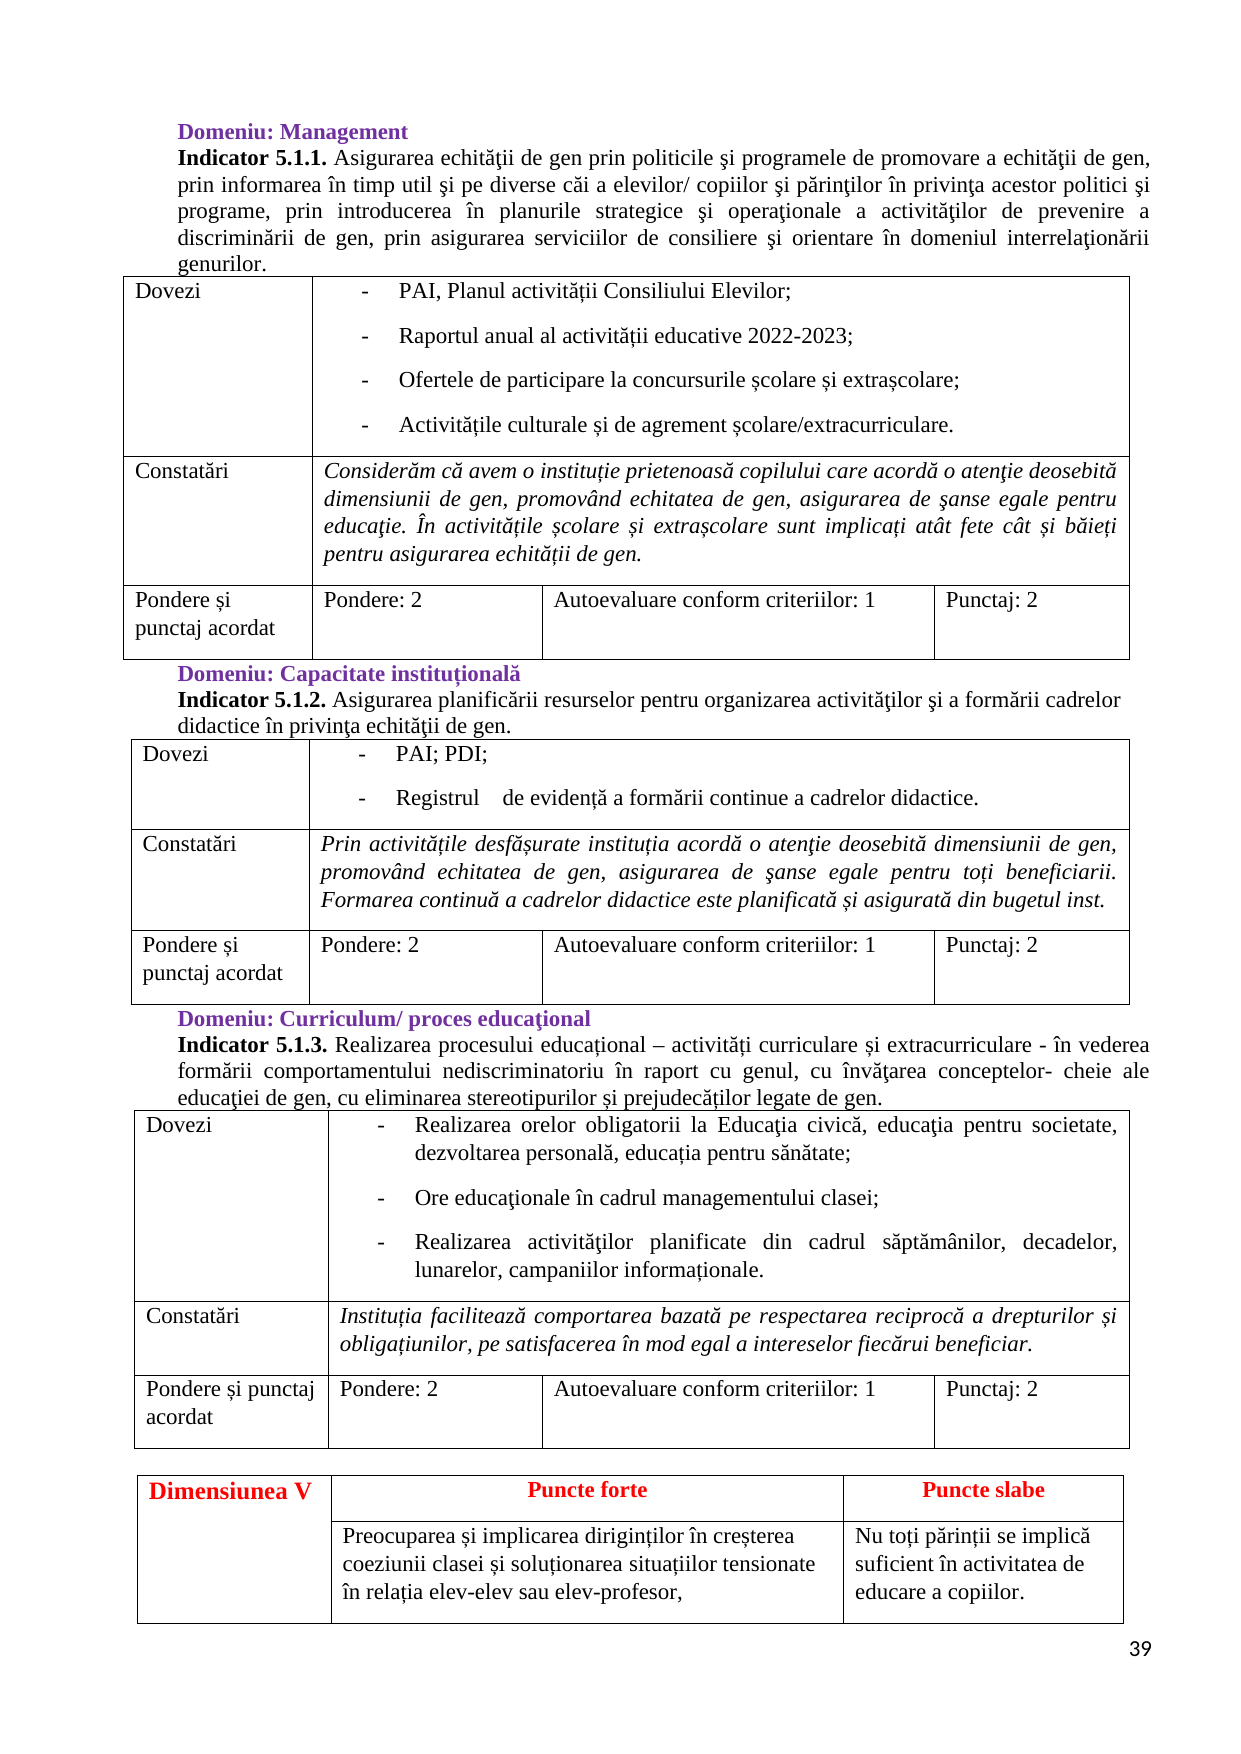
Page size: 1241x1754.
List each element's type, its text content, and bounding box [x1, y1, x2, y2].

table_header Dovezi [132, 740, 309, 829]
table_header Dimensiunea V [138, 1476, 331, 1622]
table_header Puncte slabe [844, 1476, 1123, 1521]
table_cell Instituția facilitează comportarea bazată pe respectarea reciprocă a drepturilor și obligațiunilor, pe satisfacerea în mod egal a intereselor fiecărui beneficiar. [329, 1302, 1129, 1374]
table_header PAI; PDI; Registrul de evidență a formării continue a cadrelor didactice. [310, 740, 1129, 829]
table_cell Constatări [124, 457, 312, 585]
text Indicator 5.1.3. Realizarea procesului educațional – activități curriculare și extracurriculare - în vederea formării comportamentului nediscriminatoriu în raport cu genul, cu învăţarea conceptelor- cheie ale educaţiei de gen, cu eliminarea stereotipurilor și prejudecăților legate de gen. [177, 1031, 1152, 1110]
text Indicator 5.1.1. Asigurarea echităţii de gen prin politicile şi programele de promovare a echităţii de gen, prin informarea în timp util şi pe diverse căi a elevilor/ copiilor şi părinţilor în privinţa acestor politici şi programe, prin introducerea în planurile strategice şi operaţionale a activităţilor de prevenire a discriminării de gen, prin asigurarea serviciilor de consiliere şi orientare în domeniul interrelaţionării genurilor. [177, 144, 1152, 276]
text Domeniu: Capacitate instituțională [177, 659, 1152, 686]
table_header Dovezi [135, 1111, 328, 1301]
table_cell Autoevaluare conform criteriilor: 1 [543, 1376, 934, 1448]
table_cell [844, 1522, 1123, 1622]
table_cell Punctaj: 2 [935, 1376, 1129, 1448]
table_cell Constatări [135, 1302, 328, 1374]
table_cell Considerăm că avem o instituție prietenoasă copilului care acordă o atenţie deosebită dimensiunii de gen, promovând echitatea de gen, asigurarea de şanse egale pentru educaţie. În activitățile școlare și extrașcolare sunt implicați atât fete cât și băieți pentru asigurarea echității de gen. [313, 457, 1129, 585]
text Indicator 5.1.2. Asigurarea planificării resurselor pentru organizarea activităţilor şi a formării cadrelor didactice în privinţa echităţii de gen. [177, 686, 1152, 739]
table_header Dovezi [124, 277, 312, 456]
table_cell Pondere: 2 [313, 586, 542, 658]
table_cell Constatări [132, 830, 309, 930]
table_cell Punctaj: 2 [935, 931, 1129, 1004]
table_cell Pondere: 2 [329, 1376, 542, 1448]
text Domeniu: Curriculum/ proces educaţional [177, 1005, 1152, 1031]
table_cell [332, 1522, 843, 1622]
table_header PAI, Planul activității Consiliului Elevilor; Raportul anual al activității educative 2022-2023; Ofertele de participare la concursurile școlare și extrașcolare; Activitățile culturale și de agrement școlare/extracurriculare. [313, 277, 1129, 456]
text Domeniu: Management [177, 118, 1152, 144]
table_header Puncte forte [332, 1476, 843, 1521]
table_cell Autoevaluare conform criteriilor: 1 [543, 931, 934, 1004]
table_cell Punctaj: 2 [935, 586, 1129, 658]
table_cell Pondere: 2 [310, 931, 542, 1004]
table_cell Prin activitățile desfășurate instituția acordă o atenţie deosebită dimensiunii de gen, promovând echitatea de gen, asigurarea de şanse egale pentru toți beneficiarii. Formarea continuă a cadrelor didactice este planificată și asigurată din bugetul inst. [310, 830, 1129, 930]
table_cell Pondere și punctaj acordat [135, 1376, 328, 1448]
table_header Realizarea orelor obligatorii la Educaţia civică, educaţia pentru societate, dezvoltarea personală, educația pentru sănătate; Ore educaţionale în cadrul managementului clasei; Realizarea activităţilor planificate din cadrul săptămânilor, decadelor, lunarelor, campaniilor informaționale. [329, 1111, 1129, 1301]
table_cell Pondere și punctaj acordat [132, 931, 309, 1004]
table_cell Pondere și punctaj acordat [124, 586, 312, 658]
table_cell Autoevaluare conform criteriilor: 1 [543, 586, 934, 658]
